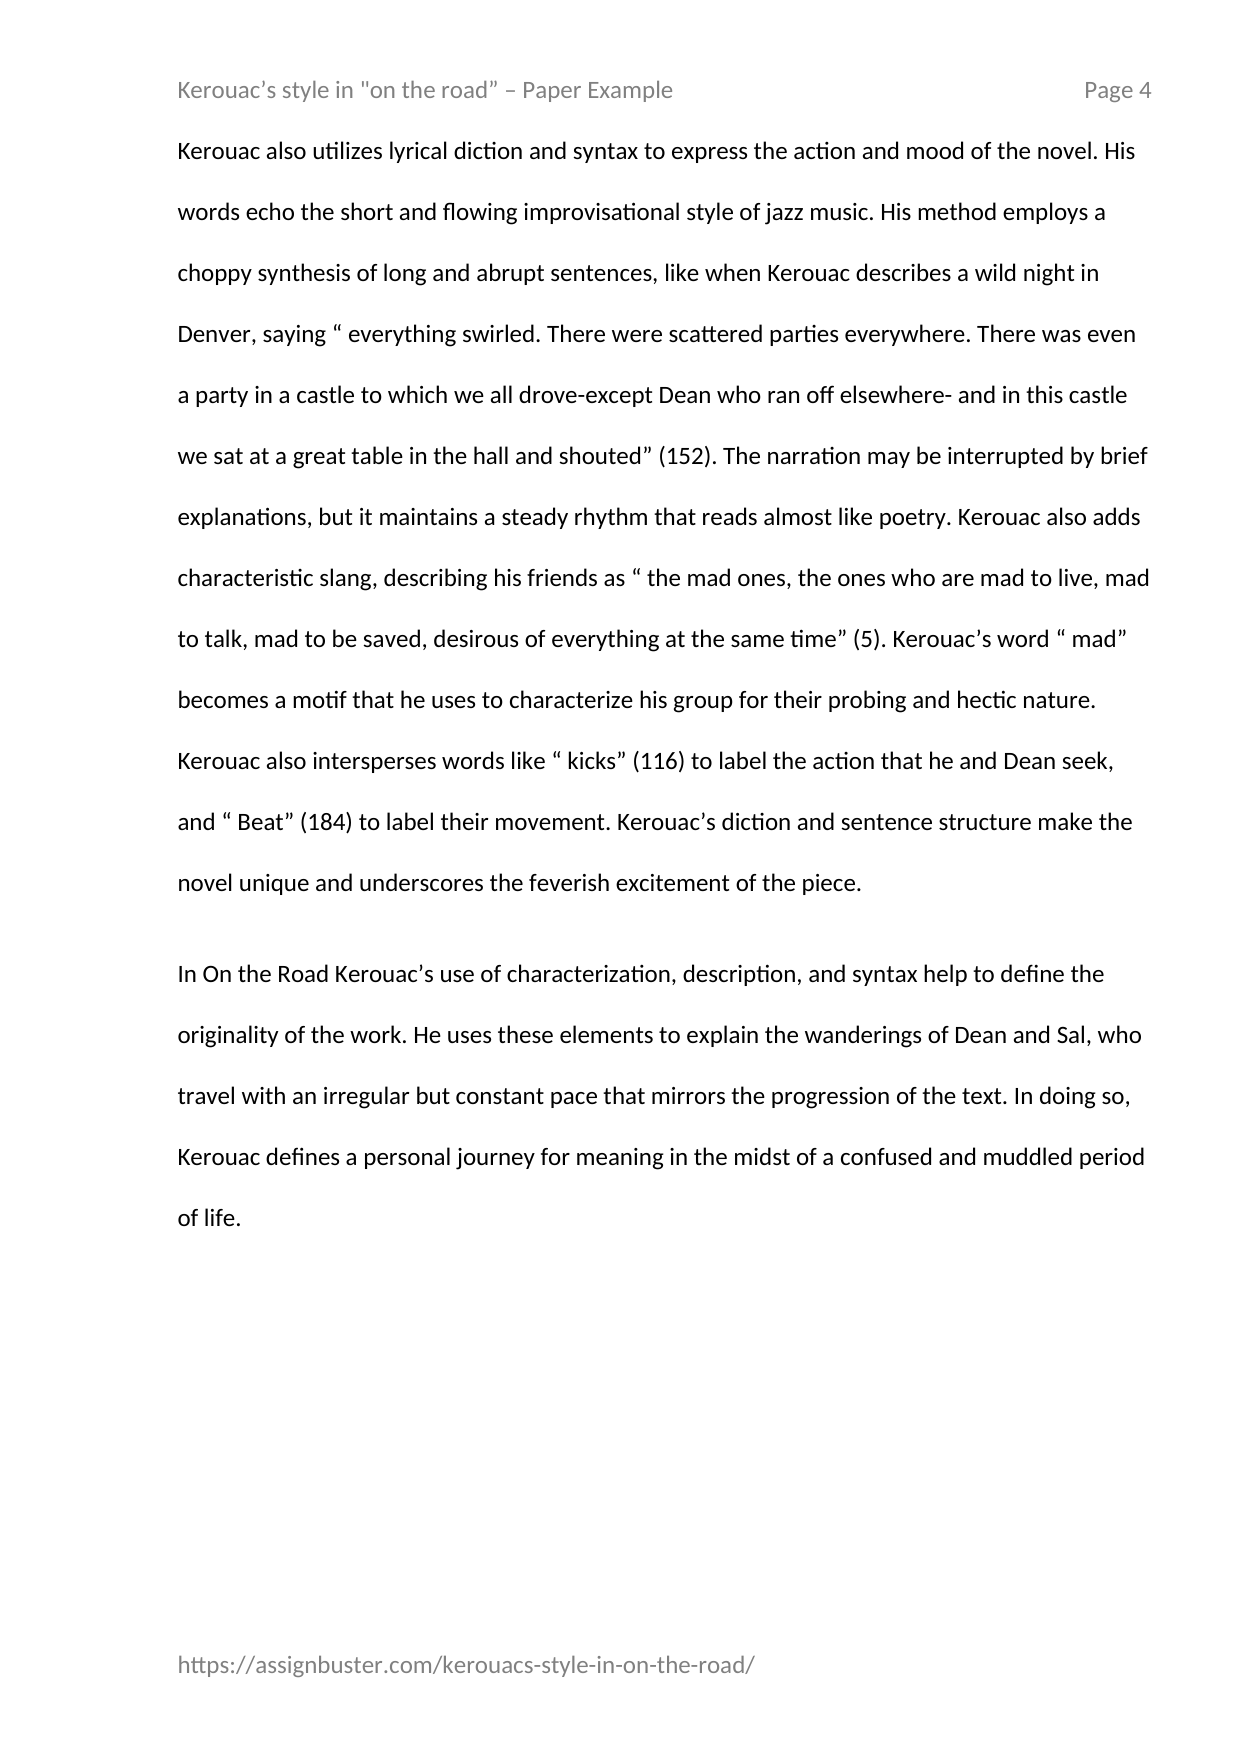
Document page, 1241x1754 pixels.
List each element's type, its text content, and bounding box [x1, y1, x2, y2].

text Kerouac also utilizes lyrical diction and syntax to express the action and mood of the novel. His words echo the short and flowing improvisational style of jazz music. His method employs a choppy synthesis of long and abrupt sentences, like when Kerouac describes a wild night in Denver, saying “ everything swirled. There were scattered parties everywhere. There was even a party in a castle to which we all drove-except Dean who ran off elsewhere- and in this castle we sat at a great table in the hall and shouted” (152). The narration may be interrupted by brief explanations, but it maintains a steady rhythm that reads almost like poetry. Kerouac also adds characteristic slang, describing his friends as “ the mad ones, the ones who are mad to live, mad to talk, mad to be saved, desirous of everything at the same time” (5). Kerouac’s word “ mad” becomes a motif that he uses to characterize his group for their probing and hectic nature. Kerouac also intersperses words like “ kicks” (116) to label the action that he and Dean seek, and “ Beat” (184) to label their movement. Kerouac’s diction and sentence structure make the novel unique and underscores the feverish excitement of the piece. [177, 135, 1152, 898]
text In On the Road Kerouac’s use of characterization, description, and syntax help to define the originality of the work. He uses these elements to explain the wanderings of Dean and Sal, who travel with an irregular but constant pace that mirrors the progression of the text. In doing so, Kerouac defines a personal journey for meaning in the midst of a confused and muddled period of life. [177, 958, 1152, 1232]
